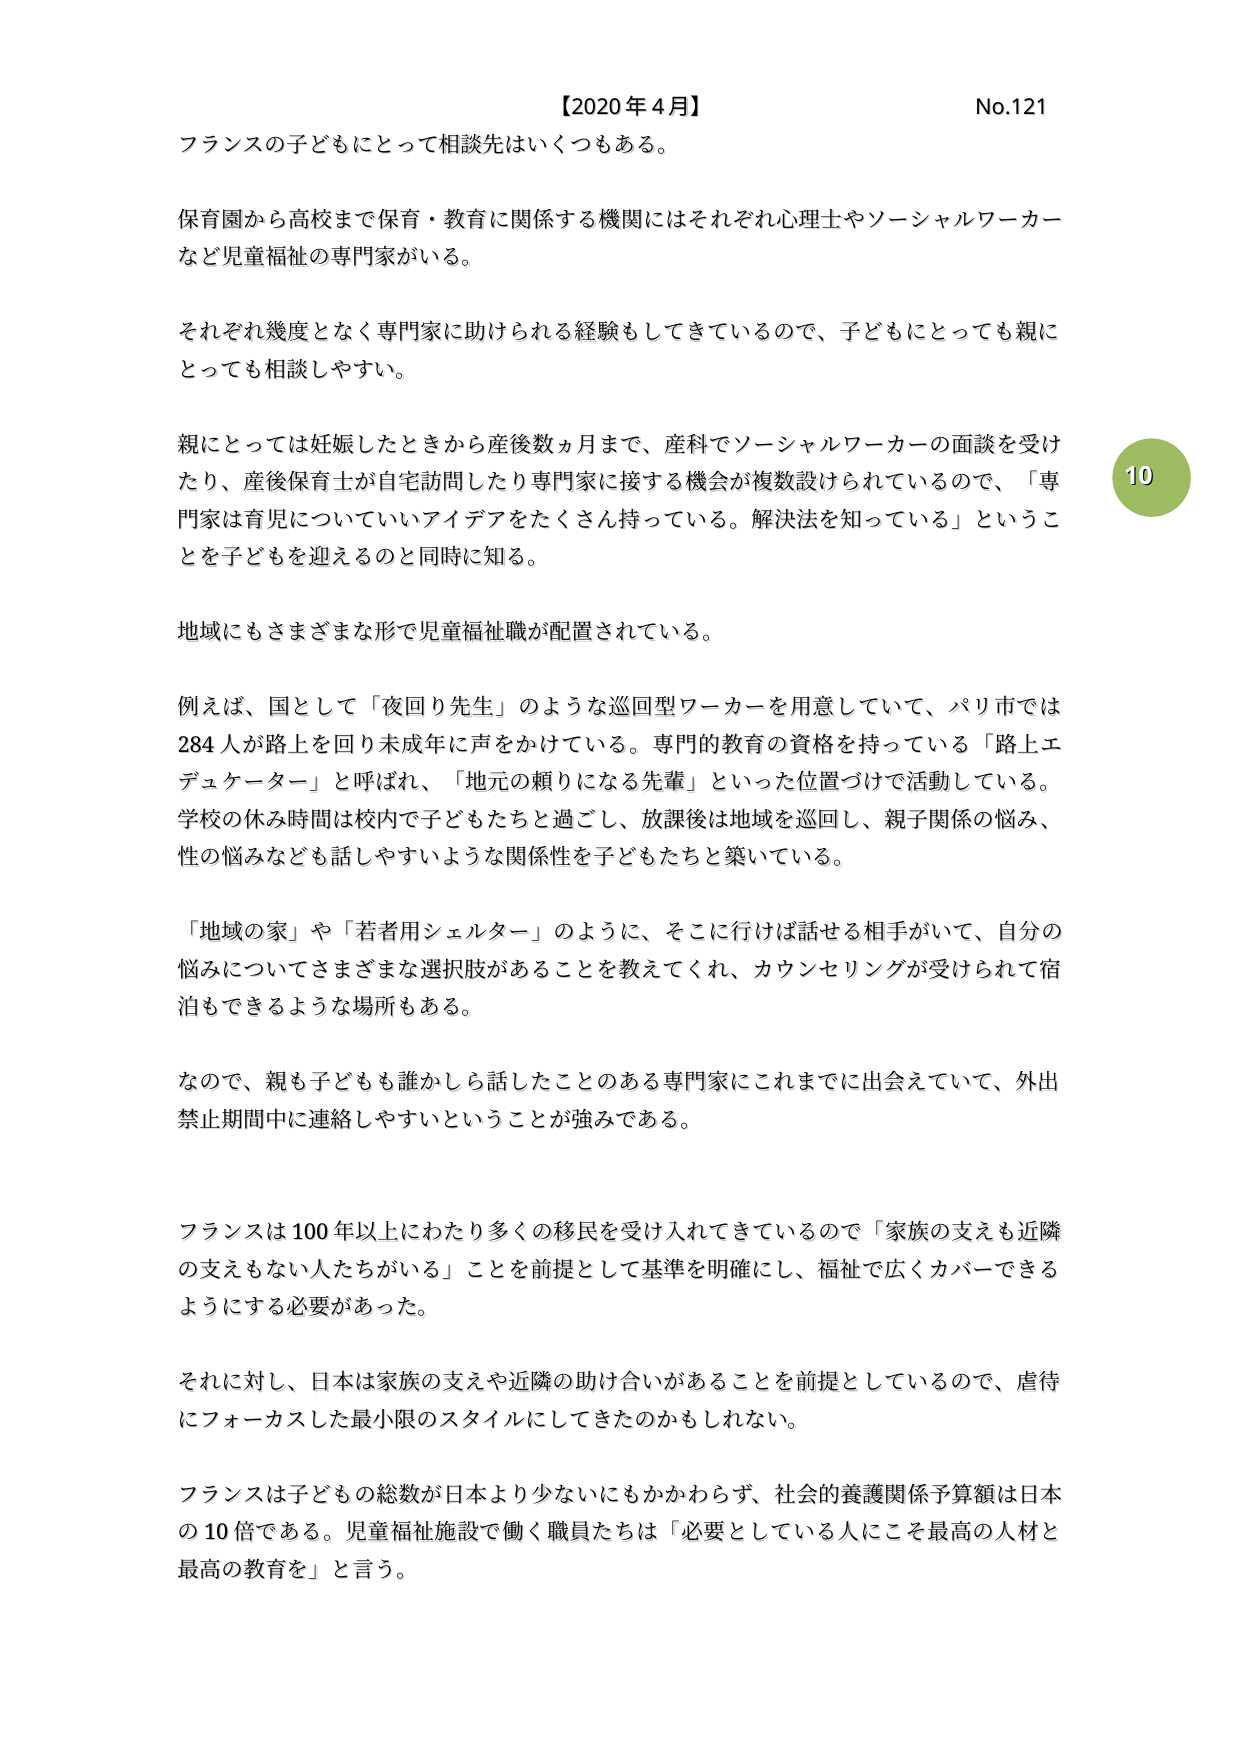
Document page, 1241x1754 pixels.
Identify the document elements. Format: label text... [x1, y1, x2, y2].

text 例えば、国として「夜回り先生」のような巡回型ワーカーを用意していて、パリ市では284人が路上を回り未成年に声をかけている。専門的教育の資格を持っている「路上エデュケーター」と呼ばれ、「地元の頼りになる先輩」といった位置づけで活動している。学校の休み時間は校内で子どもたちと過ごし、放課後は地域を巡回し、親子関係の悩み、性の悩みなども話しやすいような関係性を子どもたちと築いている。 [177, 687, 1063, 874]
text フランスの子どもにとって相談先はいくつもある。 [177, 124, 1063, 162]
text 保育園から高校まで保育・教育に関係する機関にはそれぞれ心理士やソーシャルワーカーなど児童福祉の専門家がいる。 [177, 199, 1063, 274]
text それに対し、日本は家族の支えや近隣の助け合いがあることを前提としているので、虐待にフォーカスした最小限のスタイルにしてきたのかもしれない。 [177, 1362, 1063, 1437]
text 親にとっては妊娠したときから産後数ヵ月まで、産科でソーシャルワーカーの面談を受けたり、産後保育士が自宅訪問したり専門家に接する機会が複数設けられているので、「専門家は育児についていいアイデアをたくさん持っている。解決法を知っている」ということを子どもを迎えるのと同時に知る。 [177, 424, 1063, 574]
text フランスは子どもの総数が日本より少ないにもかかわらず、社会的養護関係予算額は日本の10倍である。児童福祉施設で働く職員たちは「必要としている人にこそ最高の人材と最高の教育を」と言う。 [177, 1474, 1063, 1587]
text 「地域の家」や「若者用シェルター」のように、そこに行けば話せる相手がいて、自分の悩みについてさまざまな選択肢があることを教えてくれ、カウンセリングが受けられて宿泊もできるような場所もある。 [177, 912, 1063, 1024]
text なので、親も子どもも誰かしら話したことのある専門家にこれまでに出会えていて、外出禁止期間中に連絡しやすいということが強みである。 [177, 1062, 1063, 1137]
text それぞれ幾度となく専門家に助けられる経験もしてきているので、子どもにとっても親にとっても相談しやすい。 [177, 312, 1063, 387]
text 地域にもさまざまな形で児童福祉職が配置されている。 [177, 612, 1063, 649]
text フランスは100年以上にわたり多くの移民を受け入れてきているので「家族の支えも近隣の支えもない人たちがいる」ことを前提として基準を明確にし、福祉で広くカバーできるようにする必要があった。 [177, 1212, 1063, 1324]
